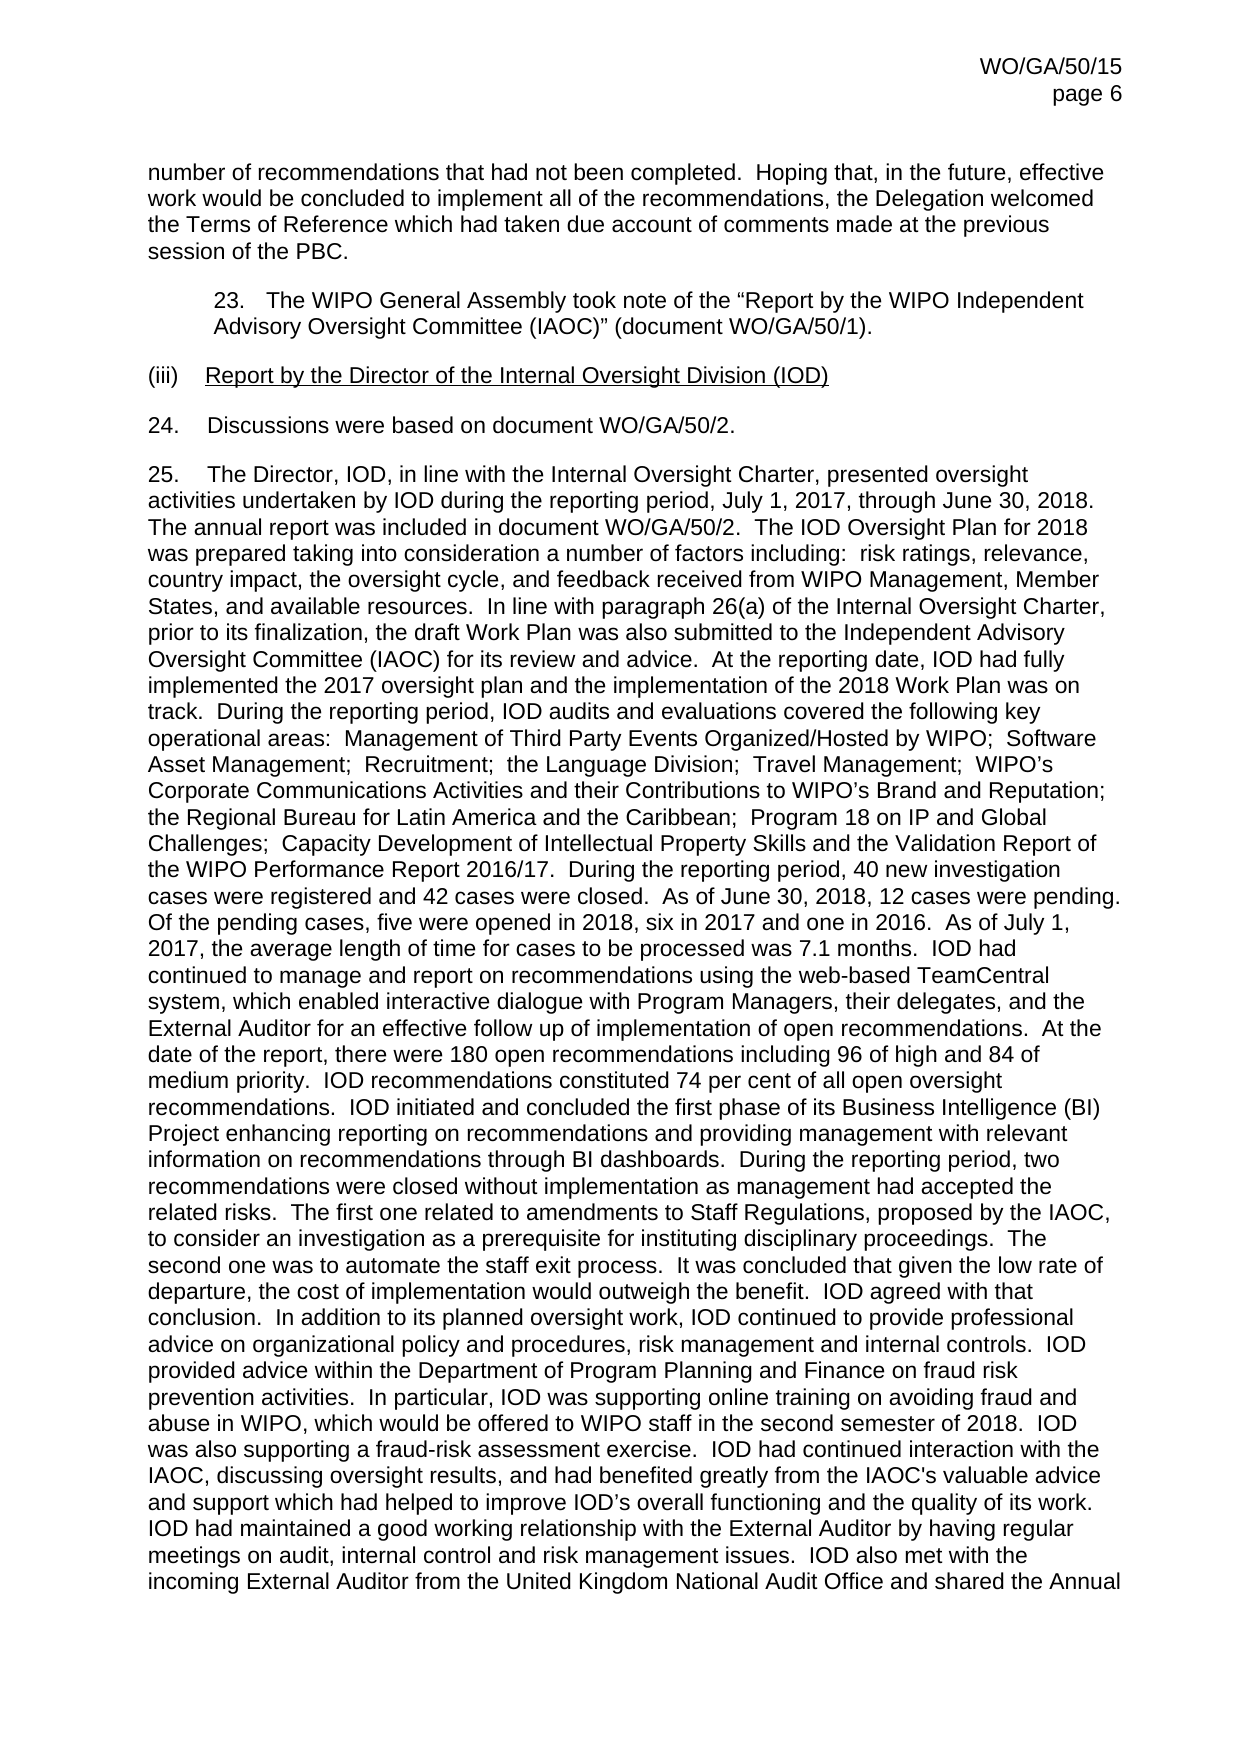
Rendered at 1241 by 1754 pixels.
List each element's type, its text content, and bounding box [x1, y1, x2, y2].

text Discussions were based on document WO/GA/50/2. [148, 412, 1122, 438]
subtitle (iii) Report by the Director of the Internal Oversight Division (IOD) [148, 362, 1122, 389]
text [148, 461, 1122, 1594]
text The WIPO General Assembly took note of the “Report by the WIPO Independent Advisory Oversight Committee (IAOC)” (document WO/GA/50/1). [213, 287, 1122, 339]
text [148, 158, 1122, 264]
